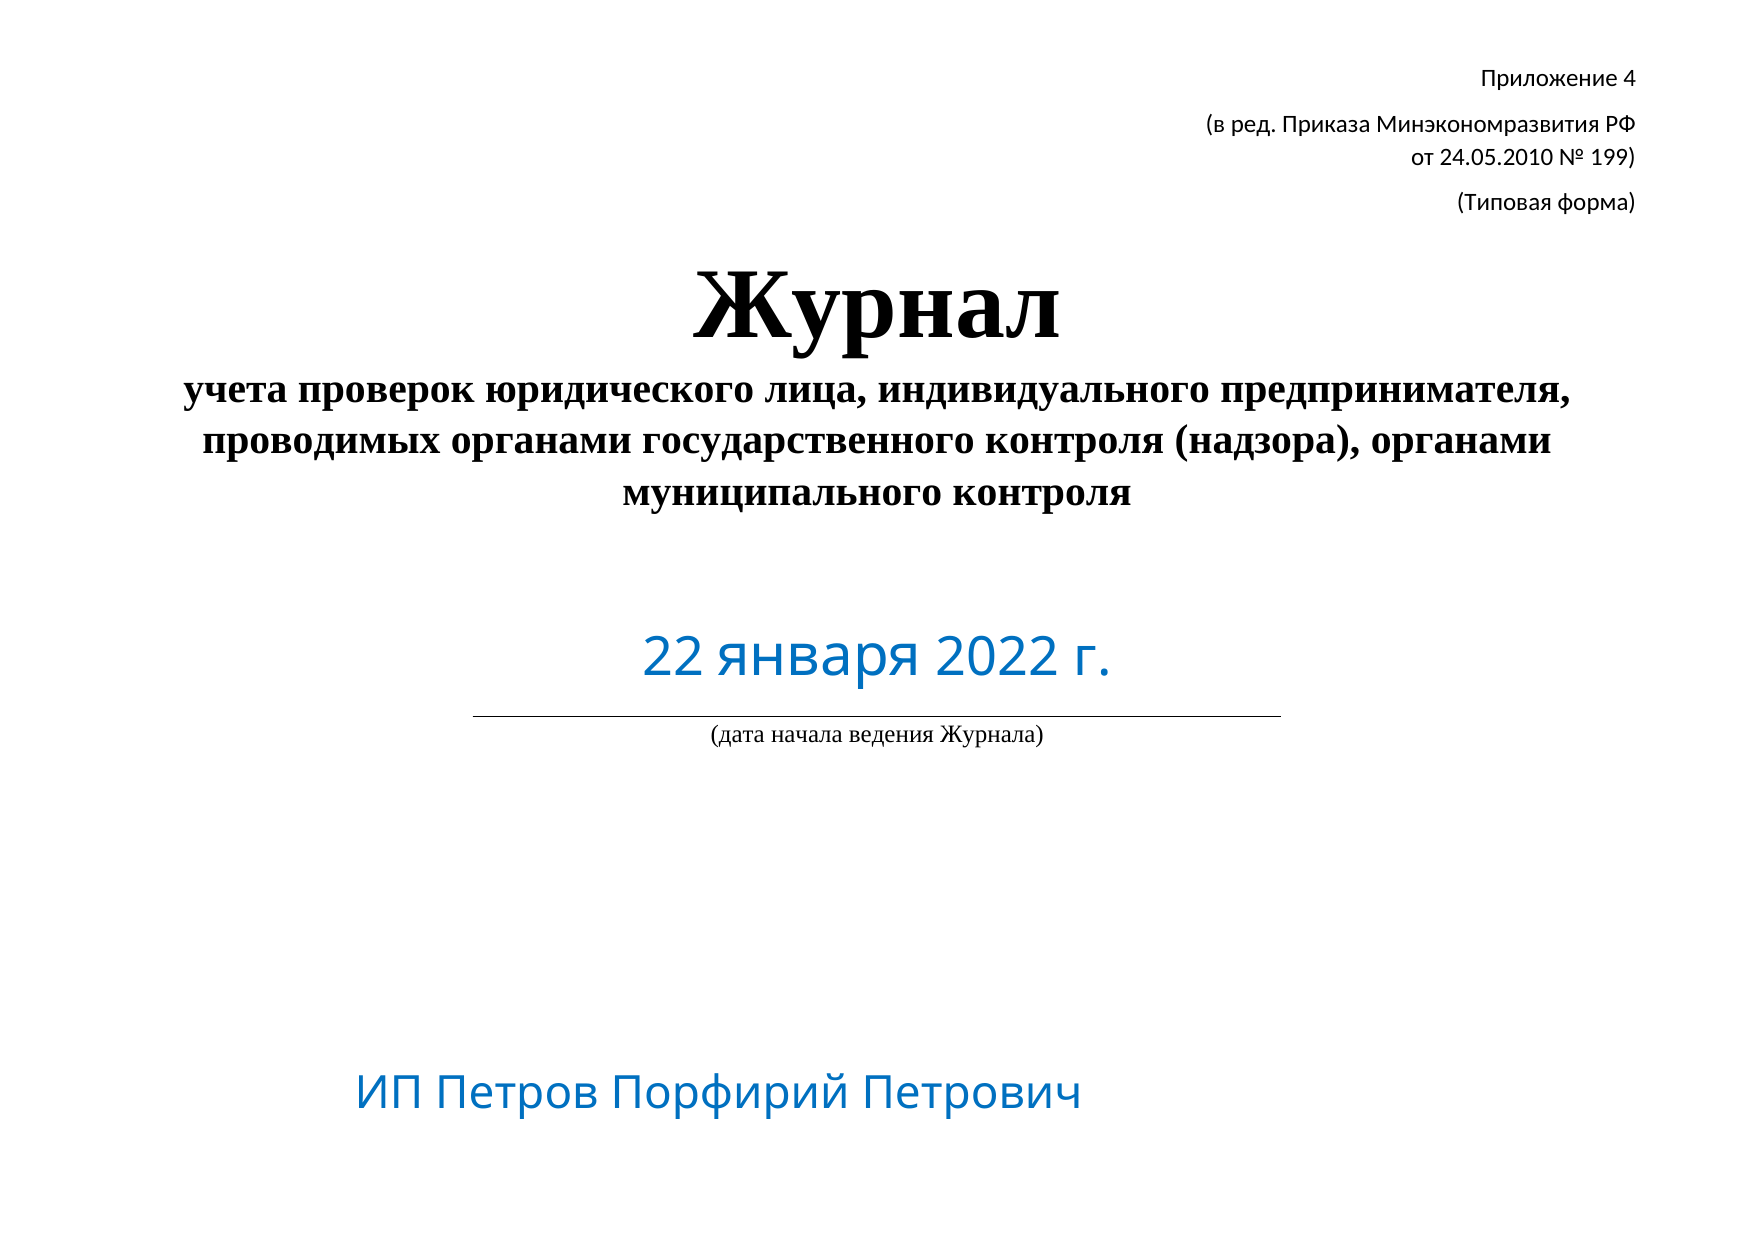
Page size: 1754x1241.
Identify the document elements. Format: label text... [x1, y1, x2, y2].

text (дата начала ведения Журнала) [472, 717, 1281, 748]
text (Типовая форма) [118, 186, 1636, 217]
text ИП Петров Порфирий Петрович [354, 1059, 1636, 1121]
text (в ред. Приказа Минэкономразвития РФ от 24.05.2010 № 199) [118, 108, 1636, 171]
text Приложение 4 [118, 63, 1636, 93]
text 22 января 2022 г. [472, 613, 1282, 693]
text Журнал учета проверок юридического лица, индивидуального предпринимателя, проводимых органами государственного контроля (надзора), органами муниципального контроля [118, 244, 1636, 514]
